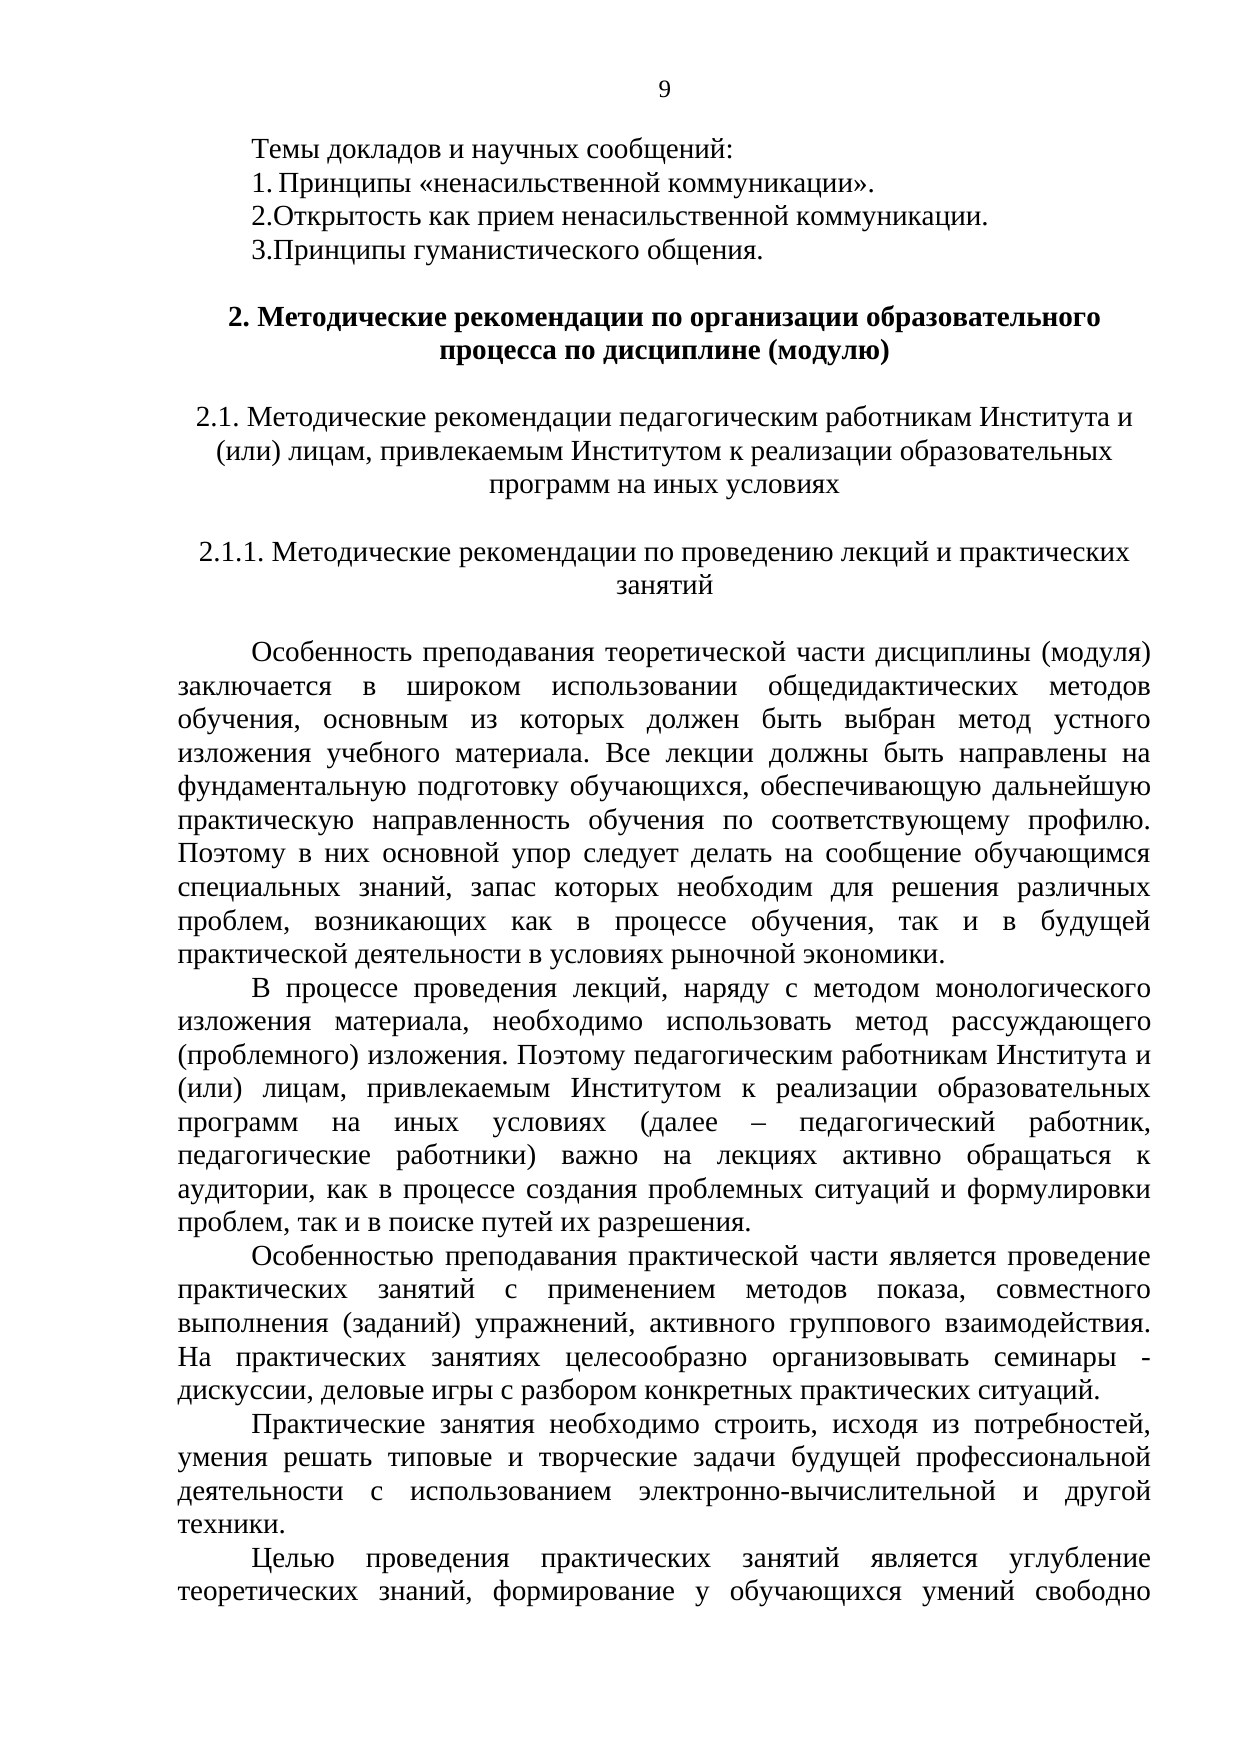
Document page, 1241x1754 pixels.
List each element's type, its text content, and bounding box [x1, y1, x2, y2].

text Особенностью преподавания практической части является проведение практических занятий с применением методов показа, совместного выполнения (заданий) упражнений, активного группового взаимодействия. На практических занятиях целесообразно организовывать семинары - дискуссии, деловые игры с разбором конкретных практических ситуаций. [177, 1238, 1152, 1406]
text 2.Открытость как прием ненасильственной коммуникации. [177, 198, 1152, 232]
text Практические занятия необходимо строить, исходя из потребностей, умения решать типовые и творческие задачи будущей профессиональной деятельности с использованием электронно-вычислительной и другой техники. [177, 1406, 1152, 1540]
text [177, 1540, 1152, 1607]
text 3.Принципы гуманистического общения. [177, 232, 1152, 265]
text В процессе проведения лекций, наряду с методом монологического изложения материала, необходимо использовать метод рассуждающего (проблемного) изложения. Поэтому педагогическим работникам Института и (или) лицам, привлекаемым Институтом к реализации образовательных программ на иных условиях (далее – педагогический работник, педагогические работники) важно на лекциях активно обращаться к аудитории, как в процессе создания проблемных ситуаций и формулировки проблем, так и в поиске путей их разрешения. [177, 970, 1152, 1238]
text 2.1. Методические рекомендации педагогическим работникам Института и (или) лицам, привлекаемым Институтом к реализации образовательных программ на иных условиях [177, 399, 1152, 500]
text 1. Принципы «ненасильственной коммуникации». [177, 165, 1152, 198]
text 2.1.1. Методические рекомендации по проведению лекций и практических занятий [177, 534, 1152, 601]
text 2. Методические рекомендации по организации образовательного процесса по дисциплине (модулю) [177, 299, 1152, 366]
text Темы докладов и научных сообщений: [177, 131, 1152, 165]
text Особенность преподавания теоретической части дисциплины (модуля) заключается в широком использовании общедидактических методов обучения, основным из которых должен быть выбран метод устного изложения учебного материала. Все лекции должны быть направлены на фундаментальную подготовку обучающихся, обеспечивающую дальнейшую практическую направленность обучения по соответствующему профилю. Поэтому в них основной упор следует делать на сообщение обучающимся специальных знаний, запас которых необходим для решения различных проблем, возникающих как в процессе обучения, так и в будущей практической деятельности в условиях рыночной экономики. [177, 634, 1152, 970]
